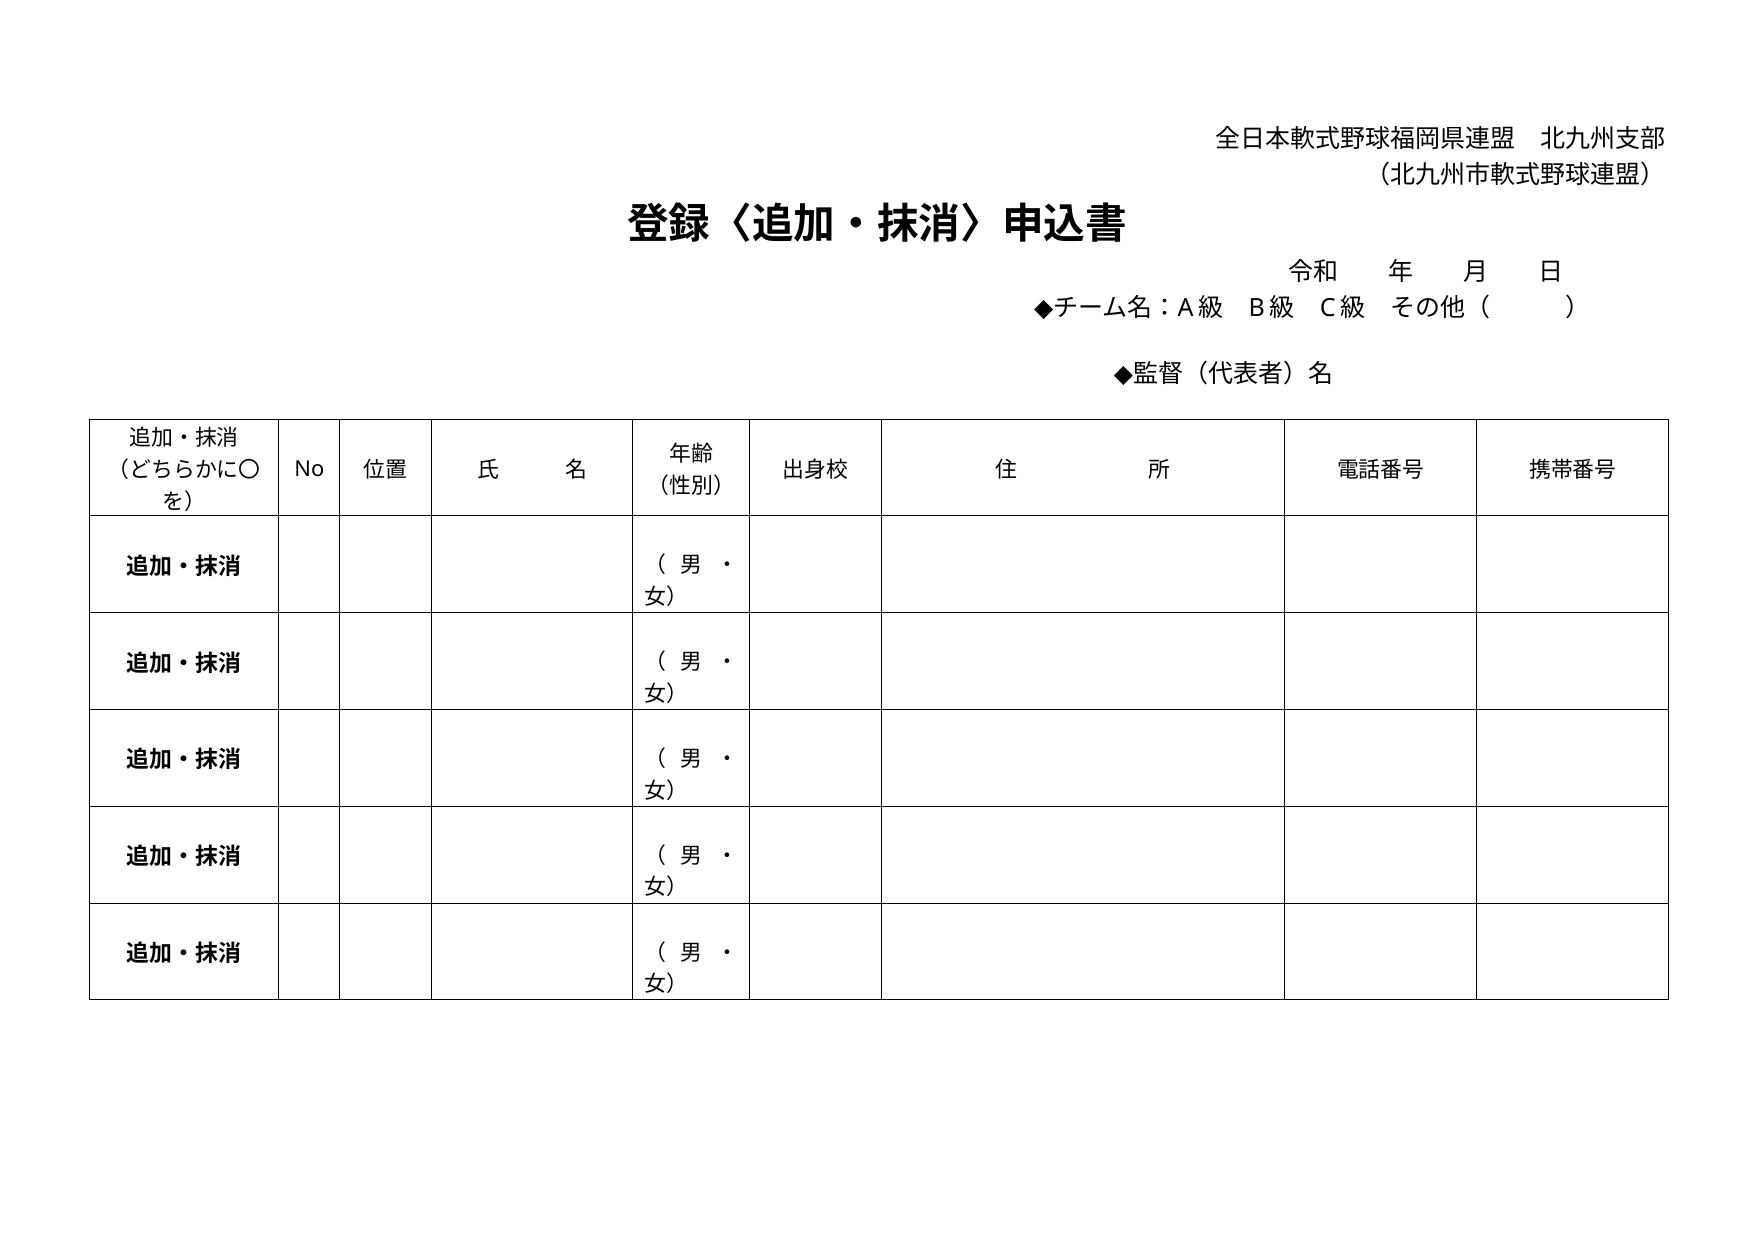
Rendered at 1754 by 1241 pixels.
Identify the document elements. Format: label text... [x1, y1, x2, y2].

table_header 位置 [340, 420, 431, 515]
table_cell [1285, 613, 1476, 709]
table_cell [279, 516, 339, 612]
table_header 住 所 [882, 420, 1284, 515]
table_cell （男・女） [633, 807, 749, 902]
table_cell 追加・抹消 [90, 516, 278, 612]
table_cell [750, 613, 881, 709]
table_cell 追加・抹消 [90, 904, 278, 999]
table_cell [432, 710, 632, 806]
text 登録〈追加・抹消〉申込書 [89, 191, 1665, 251]
table_cell [1477, 613, 1668, 709]
table_cell [1285, 904, 1476, 999]
table_cell [882, 904, 1284, 999]
table_cell [340, 904, 431, 999]
table_header 氏 名 [432, 420, 632, 515]
table_header 携帯番号 [1477, 420, 1668, 515]
table_cell [1285, 516, 1476, 612]
table_cell [1477, 807, 1668, 902]
table_cell [1477, 904, 1668, 999]
table_cell （男・女） [633, 904, 749, 999]
table_cell [750, 516, 881, 612]
table_cell [340, 613, 431, 709]
text （北九州市軟式野球連盟） [89, 154, 1665, 191]
text ◆監督（代表者）名 [89, 353, 1565, 389]
table_cell [279, 807, 339, 902]
table_cell [432, 613, 632, 709]
table_cell [1285, 710, 1476, 806]
text 令和 年 月 日 [89, 251, 1565, 287]
table_cell [279, 904, 339, 999]
table_cell （男・女） [633, 516, 749, 612]
text ◆チーム名：A級 B級 C級 その他（ ） [89, 287, 1590, 323]
table_cell [1477, 516, 1668, 612]
table_cell [432, 807, 632, 902]
table_header 電話番号 [1285, 420, 1476, 515]
table_cell 追加・抹消 [90, 807, 278, 902]
table_cell [340, 516, 431, 612]
table_cell [1477, 710, 1668, 806]
table_cell [1285, 807, 1476, 902]
table_cell [340, 710, 431, 806]
table_header 出身校 [750, 420, 881, 515]
table_cell [432, 904, 632, 999]
table_cell 追加・抹消 [90, 710, 278, 806]
table_cell [882, 516, 1284, 612]
table_cell [340, 807, 431, 902]
table_cell [750, 904, 881, 999]
table_header 年齢 （性別） [633, 420, 749, 515]
table_header No [279, 420, 339, 515]
table_cell [432, 516, 632, 612]
table_cell [279, 613, 339, 709]
table_cell [750, 710, 881, 806]
table_cell [279, 710, 339, 806]
table_cell 追加・抹消 [90, 613, 278, 709]
table_cell [882, 710, 1284, 806]
table_cell （男・女） [633, 710, 749, 806]
table_cell [882, 613, 1284, 709]
table_cell [882, 807, 1284, 902]
table_cell [750, 807, 881, 902]
table_header 追加・抹消 （どちらかに〇を） [90, 420, 278, 515]
table_cell （男・女） [633, 613, 749, 709]
text 全日本軟式野球福岡県連盟 北九州支部 [89, 118, 1665, 154]
